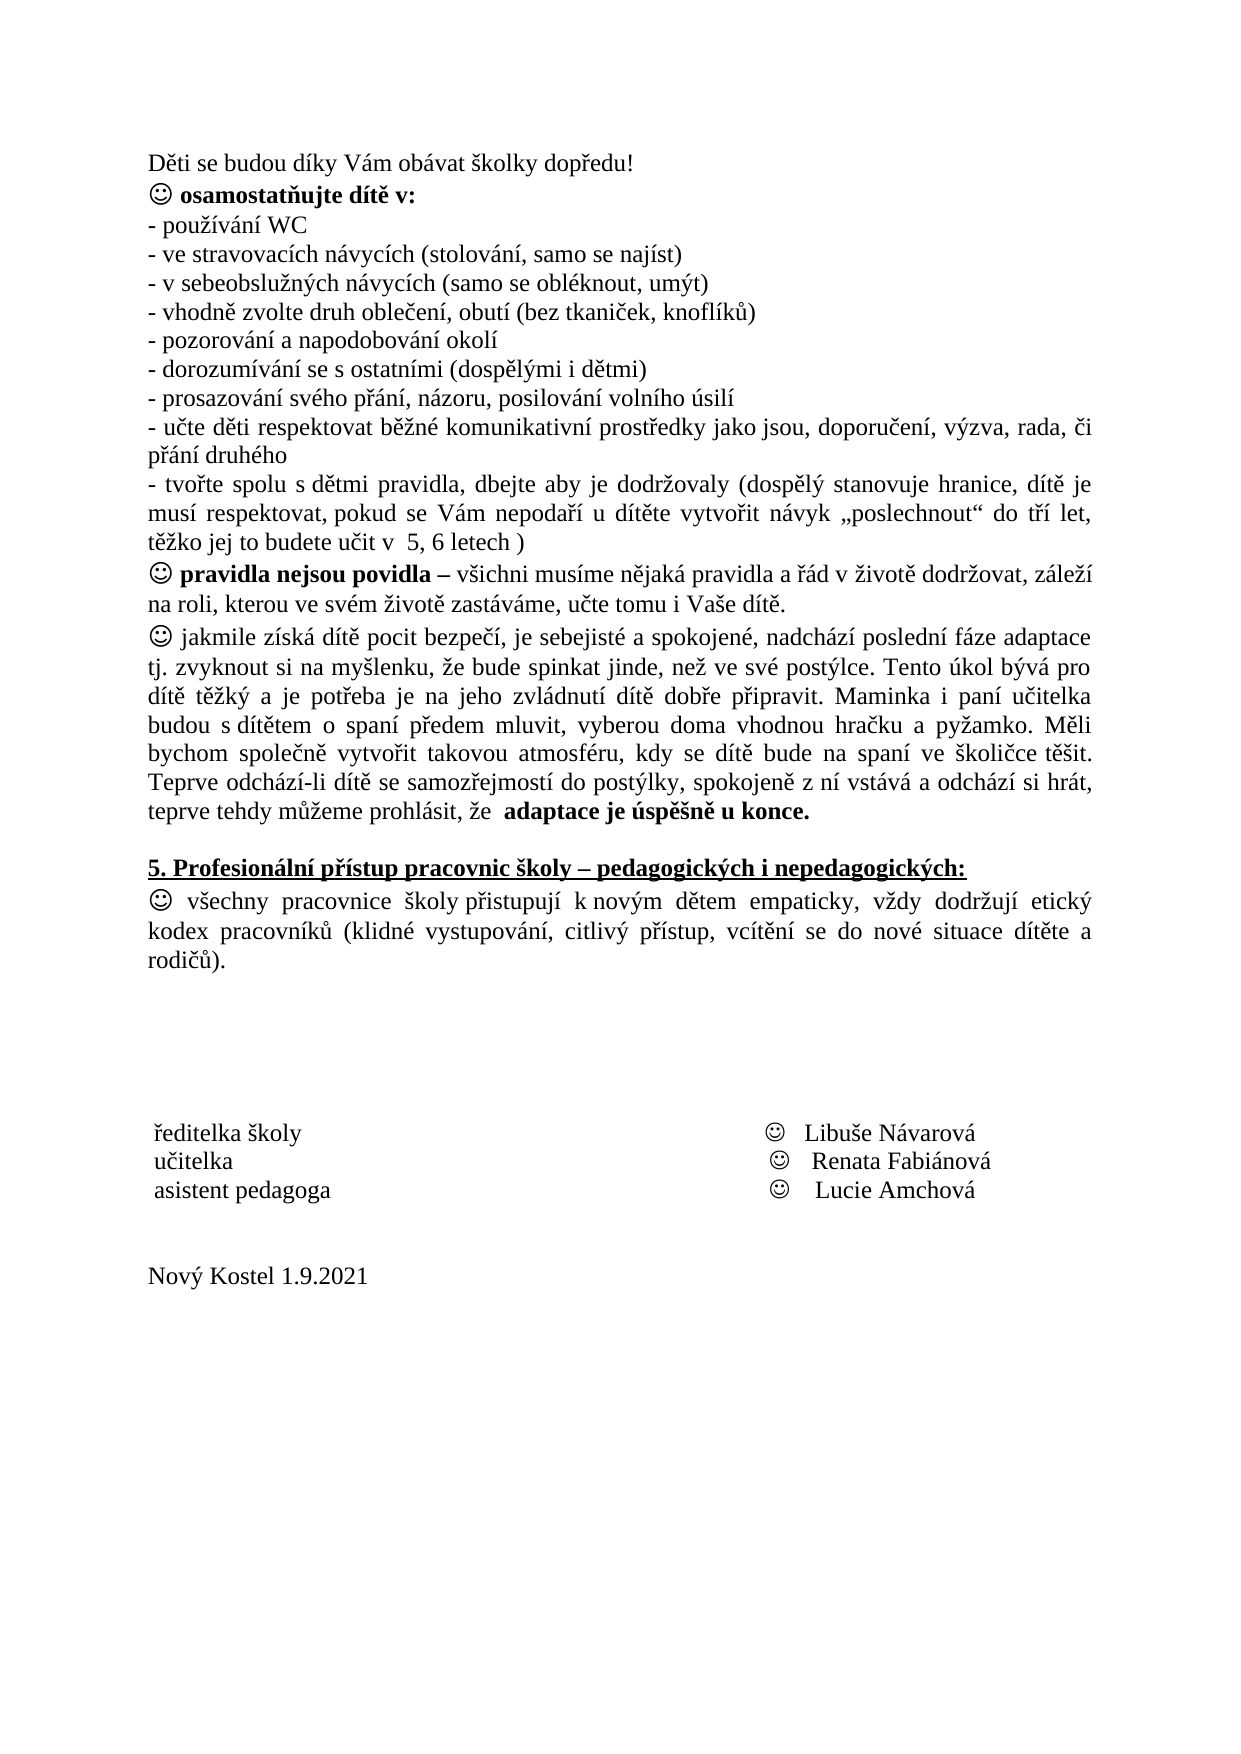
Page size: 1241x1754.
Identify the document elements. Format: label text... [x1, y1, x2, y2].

text ☺ osamostatňujte dítě v: [148, 176, 1093, 210]
text Děti se budou díky Vám obávat školky dopředu! [148, 148, 1093, 176]
text - ve stravovacích návycích (stolování, samo se najíst) [148, 239, 1093, 268]
text 5. Profesionální přístup pracovnic školy – pedagogických i nepedagogických: [148, 853, 1093, 882]
text - učte děti respektovat běžné komunikativní prostředky jako jsou, doporučení, výzva, rada, či přání druhého [148, 412, 1093, 469]
text - v sebeobslužných návycích (samo se obléknout, umýt) [148, 268, 1093, 297]
text ☺ všechny pracovnice školy přistupují k novým dětem empaticky, vždy dodržují etický kodex pracovníků (klidné vystupování, citlivý přístup, vcítění se do nové situace dítěte a rodičů). [148, 882, 1093, 974]
text ☺ pravidla nejsou povidla – všichni musíme nějaká pravidla a řád v životě dodržovat, záleží na roli, kterou ve svém životě zastáváme, učte tomu i Vaše dítě. [148, 555, 1093, 618]
text - používání WC [148, 210, 1093, 239]
text učitelka Renata Fabiánová [148, 1146, 1093, 1175]
text ☺ jakmile získá dítě pocit bezpečí, je sebejisté a spokojené, nadchází poslední fáze adaptace tj. zvyknout si na myšlenku, že bude spinkat jinde, než ve své postýlce. Tento úkol bývá pro dítě těžký a je potřeba je na jeho zvládnutí dítě dobře připravit. Maminka i paní učitelka budou s dítětem o spaní předem mluvit, vyberou doma vhodnou hračku a pyžamko. Měli bychom společně vytvořit takovou atmosféru, kdy se dítě bude na spaní ve školičce těšit. Teprve odchází-li dítě se samozřejmostí do postýlky, spokojeně z ní vstává a odchází si hrát, teprve tehdy můžeme prohlásit, že adaptace je úspěšně u konce. [148, 618, 1093, 825]
text Nový Kostel 1.9.2021 [148, 1261, 1093, 1290]
text asistent pedagoga Lucie Amchová [148, 1175, 1093, 1204]
text - pozorování a napodobování okolí [148, 325, 1093, 354]
text ředitelka školy Libuše Návarová [148, 1118, 1093, 1146]
text - dorozumívání se s ostatními (dospělými i dětmi) [148, 354, 1093, 383]
text - tvořte spolu s dětmi pravidla, dbejte aby je dodržovaly (dospělý stanovuje hranice, dítě je musí respektovat, pokud se Vám nepodaří u dítěte vytvořit návyk „poslechnout“ do tří let, těžko jej to budete učit v 5, 6 letech ) [148, 469, 1093, 555]
text - vhodně zvolte druh oblečení, obutí (bez tkaniček, knoflíků) [148, 297, 1093, 325]
text - prosazování svého přání, názoru, posilování volního úsilí [148, 383, 1093, 412]
